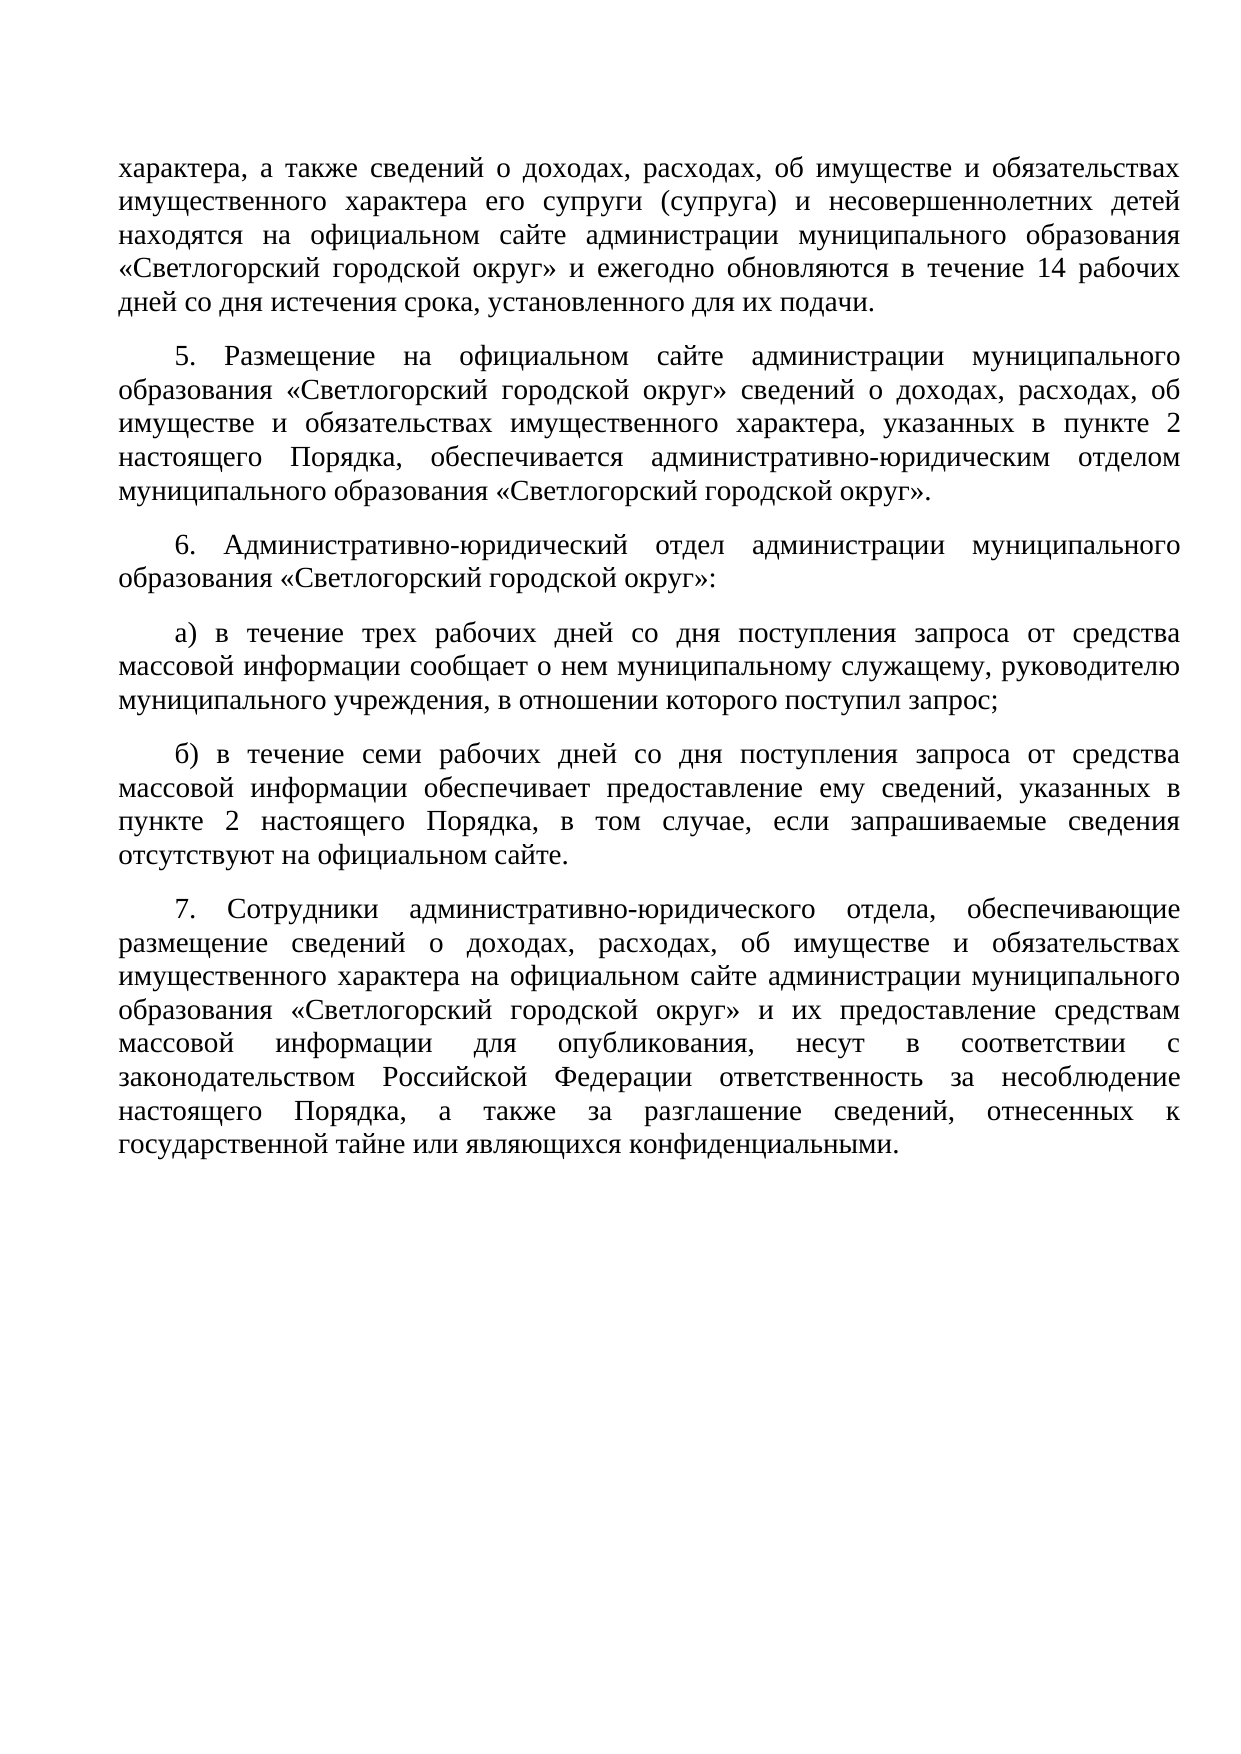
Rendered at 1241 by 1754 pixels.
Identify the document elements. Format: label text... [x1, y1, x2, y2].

text б) в течение семи рабочих дней со дня поступления запроса от средства массовой информации обеспечивает предоставление ему сведений, указанных в пункте 2 настоящего Порядка, в том случае, если запрашиваемые сведения отсутствуют на официальном сайте. [118, 736, 1181, 871]
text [118, 150, 1181, 318]
text а) в течение трех рабочих дней со дня поступления запроса от средства массовой информации сообщает о нем муниципальному служащему, руководителю муниципального учреждения, в отношении которого поступил запрос; [118, 615, 1181, 716]
text 6. Административно-юридический отдел администрации муниципального образования «Светлогорский городской округ»: [118, 527, 1181, 594]
text 5. Размещение на официальном сайте администрации муниципального образования «Светлогорский городской округ» сведений о доходах, расходах, об имуществе и обязательствах имущественного характера, указанных в пункте 2 настоящего Порядка, обеспечивается административно-юридическим отделом муниципального образования «Светлогорский городской округ». [118, 338, 1181, 506]
text 7. Сотрудники административно-юридического отдела, обеспечивающие размещение сведений о доходах, расходах, об имуществе и обязательствах имущественного характера на официальном сайте администрации муниципального образования «Светлогорский городской округ» и их предоставление средствам массовой информации для опубликования, несут в соответствии с законодательством Российской Федерации ответственность за несоблюдение настоящего Порядка, а также за разглашение сведений, отнесенных к государственной тайне или являющихся конфиденциальными. [118, 891, 1181, 1160]
